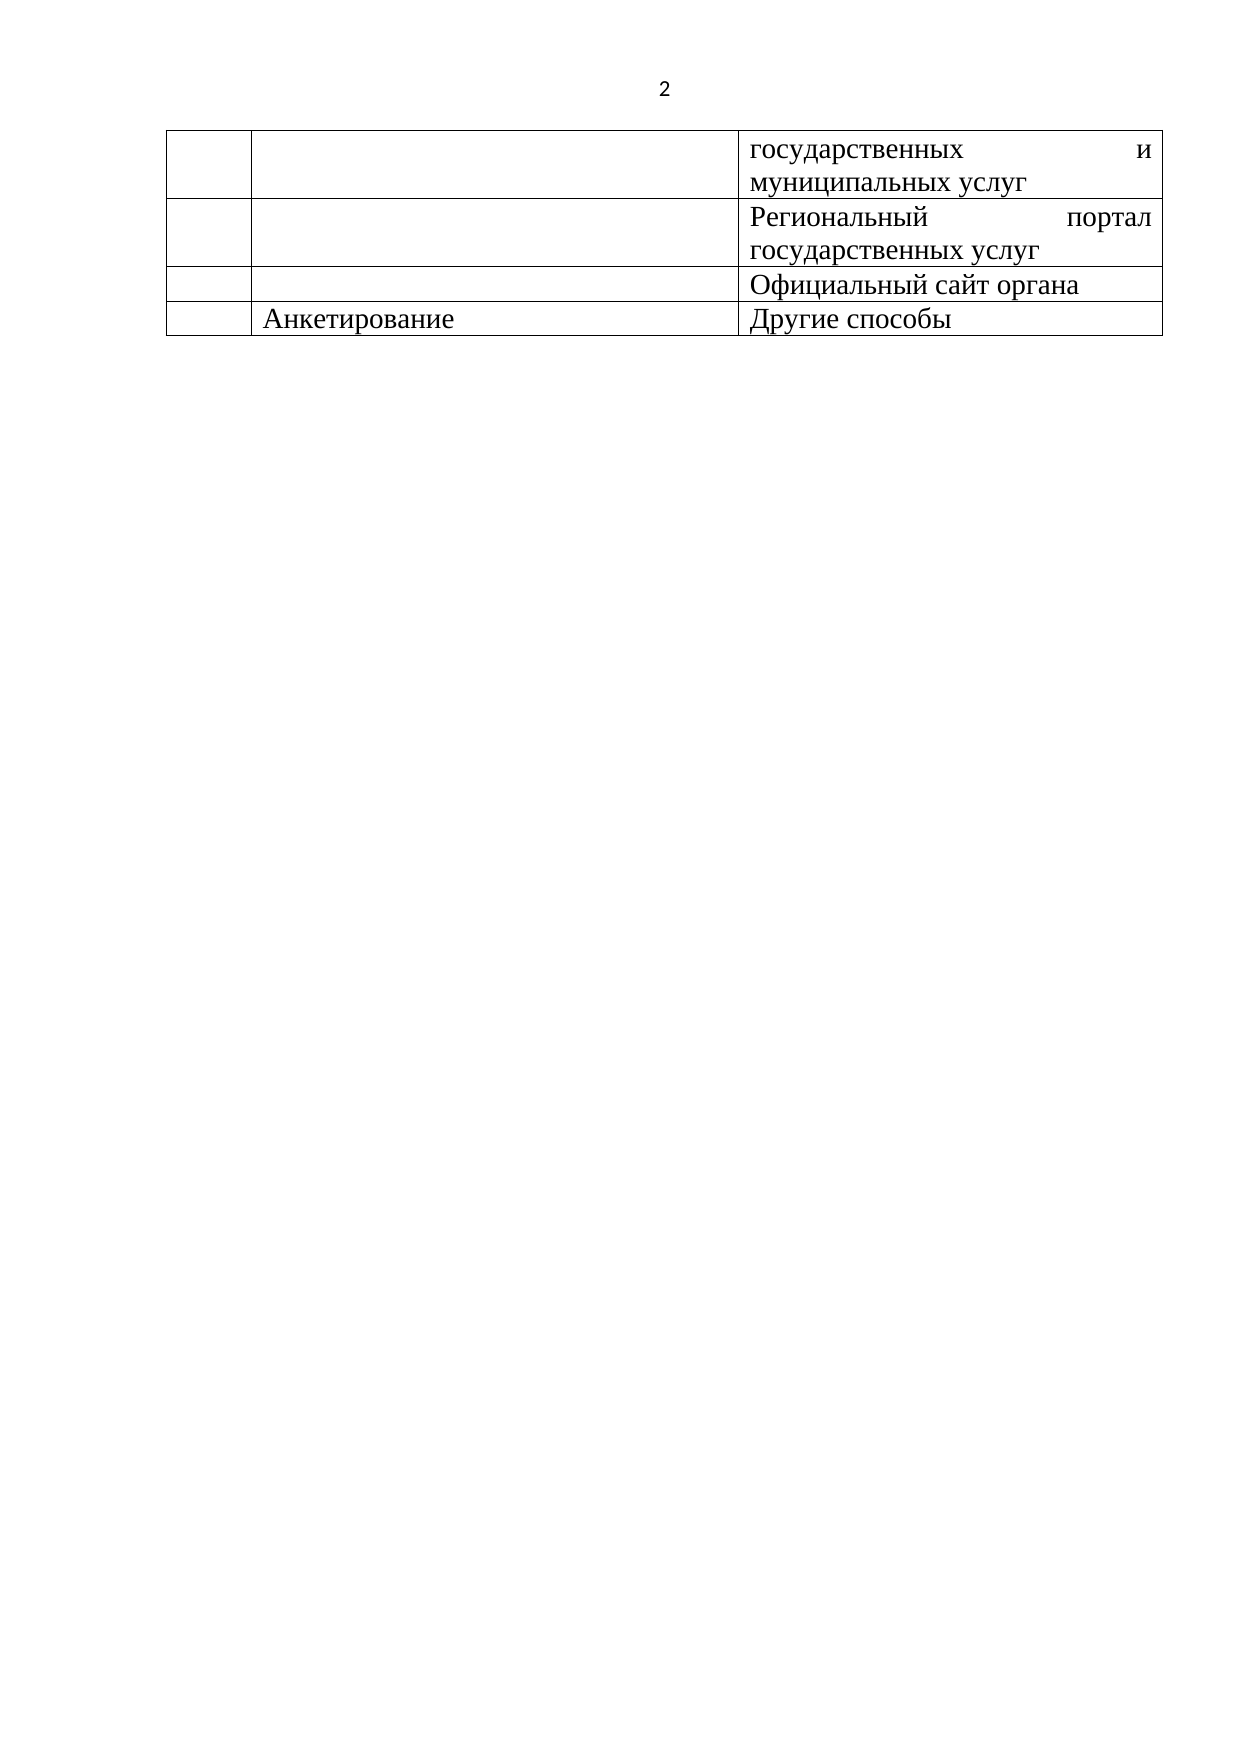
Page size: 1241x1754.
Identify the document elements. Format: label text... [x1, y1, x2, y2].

table_cell [252, 199, 738, 266]
table_cell Другие способы [739, 302, 1162, 335]
table_cell Анкетирование [252, 302, 738, 335]
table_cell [739, 131, 1162, 198]
table_cell Региональный портал государственных услуг [739, 199, 1162, 266]
table_cell Официальный сайт органа [739, 267, 1162, 301]
table_cell [167, 131, 251, 198]
table_cell [167, 199, 251, 266]
table_cell [252, 267, 738, 301]
table_cell [167, 267, 251, 301]
table_cell [167, 302, 251, 335]
table_cell [252, 131, 738, 198]
